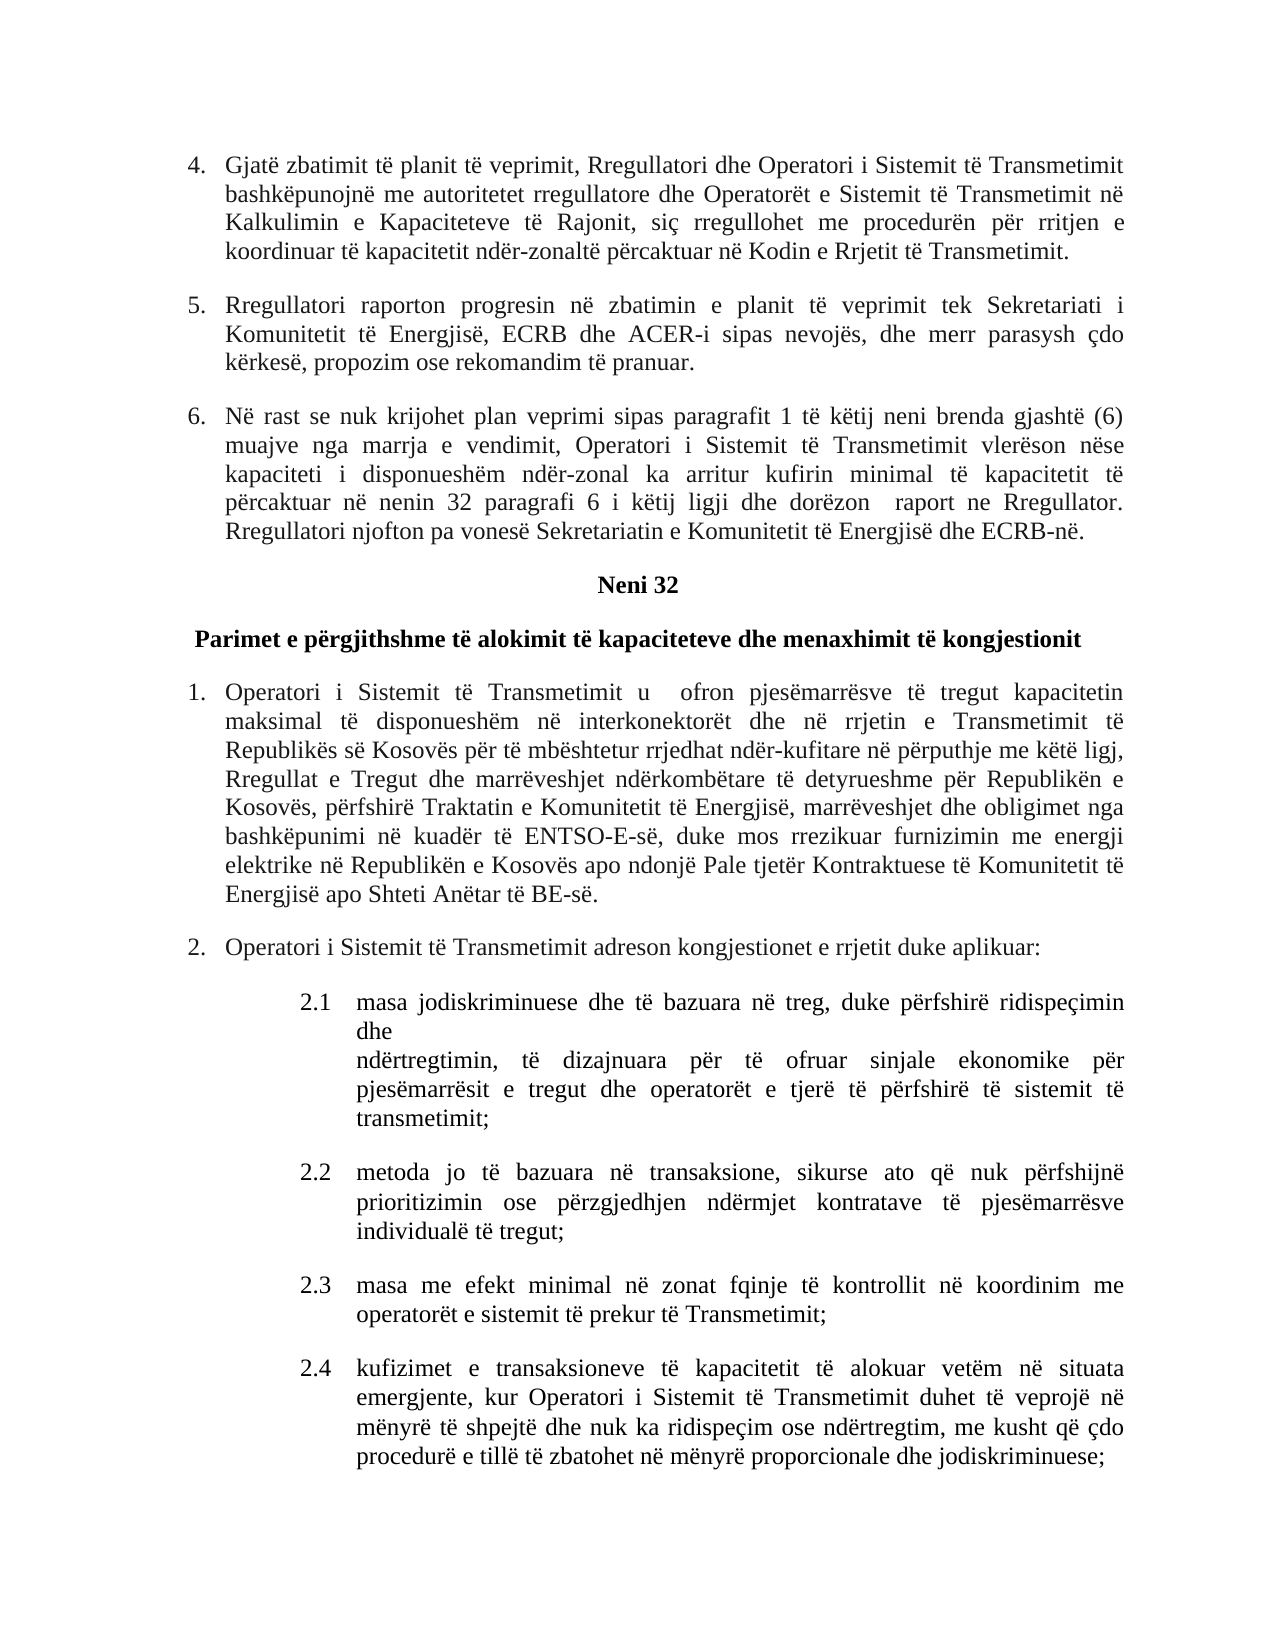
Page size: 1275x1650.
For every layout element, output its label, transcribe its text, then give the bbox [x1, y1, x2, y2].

subtitle metoda jo të bazuara në transaksione, sikurse ato që nuk përfshijnë prioritizimin ose përzgjedhjen ndërmjet kontratave të pjesëmarrësve individualë të tregut; [300, 1157, 1125, 1244]
list Operatori i Sistemit të Transmetimit u ofron pjesëmarrësve të tregut kapacitetin maksimal të disponueshëm në interkonektorët dhe në rrjetin e Transmetimit të Republikës së Kosovës për të mbështetur rrjedhat ndër-kufitare në përputhje me këtë ligj, Rregullat e Tregut dhe marrëveshjet ndërkombëtare të detyrueshme për Republikën e Kosovës, përfshirë Traktatin e Komunitetit të Energjisë, marrëveshjet dhe obligimet nga bashkëpunimi në kuadër të ENTSO-E-së, duke mos rrezikuar furnizimin me energji elektrike në Republikën e Kosovës apo ndonjë Pale tjetër Kontraktuese të Komunitetit të Energjisë apo Shteti Anëtar të BE-së. [187, 677, 1125, 907]
subtitle kufizimet e transaksioneve të kapacitetit të alokuar vetëm në situata emergjente, kur Operatori i Sistemit të Transmetimit duhet të veprojë në mënyrë të shpejtë dhe nuk ka ridispeçim ose ndërtregtim, me kusht që çdo procedurë e tillë të zbatohet në mënyrë proporcionale dhe jodiskriminuese; [300, 1353, 1125, 1469]
list Rregullatori raporton progresin në zbatimin e planit të veprimit tek Sekretariati i Komunitetit të Energjisë, ECRB dhe ACER-i sipas nevojës, dhe merr parasysh çdo kërkesë, propozim ose rekomandim të pranuar. [187, 290, 1125, 376]
list Gjatë zbatimit të planit të veprimit, Rregullatori dhe Operatori i Sistemit të Transmetimit bashkëpunojnë me autoritetet rregullatore dhe Operatorët e Sistemit të Transmetimit në Kalkulimin e Kapaciteteve të Rajonit, siç rregullohet me procedurën për rritjen e koordinuar të kapacitetit ndër-zonaltë përcaktuar në Kodin e Rrjetit të Transmetimit. [187, 150, 1125, 265]
list Në rast se nuk krijohet plan veprimi sipas paragrafit 1 të këtij neni brenda gjashtë (6) muajve nga marrja e vendimit, Operatori i Sistemit të Transmetimit vlerëson nëse kapaciteti i disponueshëm ndër-zonal ka arritur kufirin minimal të kapacitetit të përcaktuar në nenin 32 paragrafi 6 i këtij ligji dhe dorëzon raport ne Rregullator. Rregullatori njofton pa vonesë Sekretariatin e Komunitetit të Energjisë dhe ECRB-në. [187, 401, 1125, 545]
subtitle Parimet e përgjithshme të alokimit të kapaciteteve dhe menaxhimit të kongjestionit [151, 624, 1124, 652]
subtitle masa jodiskriminuese dhe të bazuara në treg, duke përfshirë ridispeçimin dhe ndërtregtimin, të dizajnuara për të ofruar sinjale ekonomike për pjesëmarrësit e tregut dhe operatorët e tjerë të përfshirë të sistemit të transmetimit; [300, 986, 1125, 1132]
subtitle Neni 32 [151, 570, 1124, 599]
subtitle masa me efekt minimal në zonat fqinje të kontrollit në koordinim me operatorët e sistemit të prekur të Transmetimit; [300, 1269, 1125, 1328]
list Operatori i Sistemit të Transmetimit adreson kongjestionet e rrjetit duke aplikuar: [187, 932, 1125, 961]
